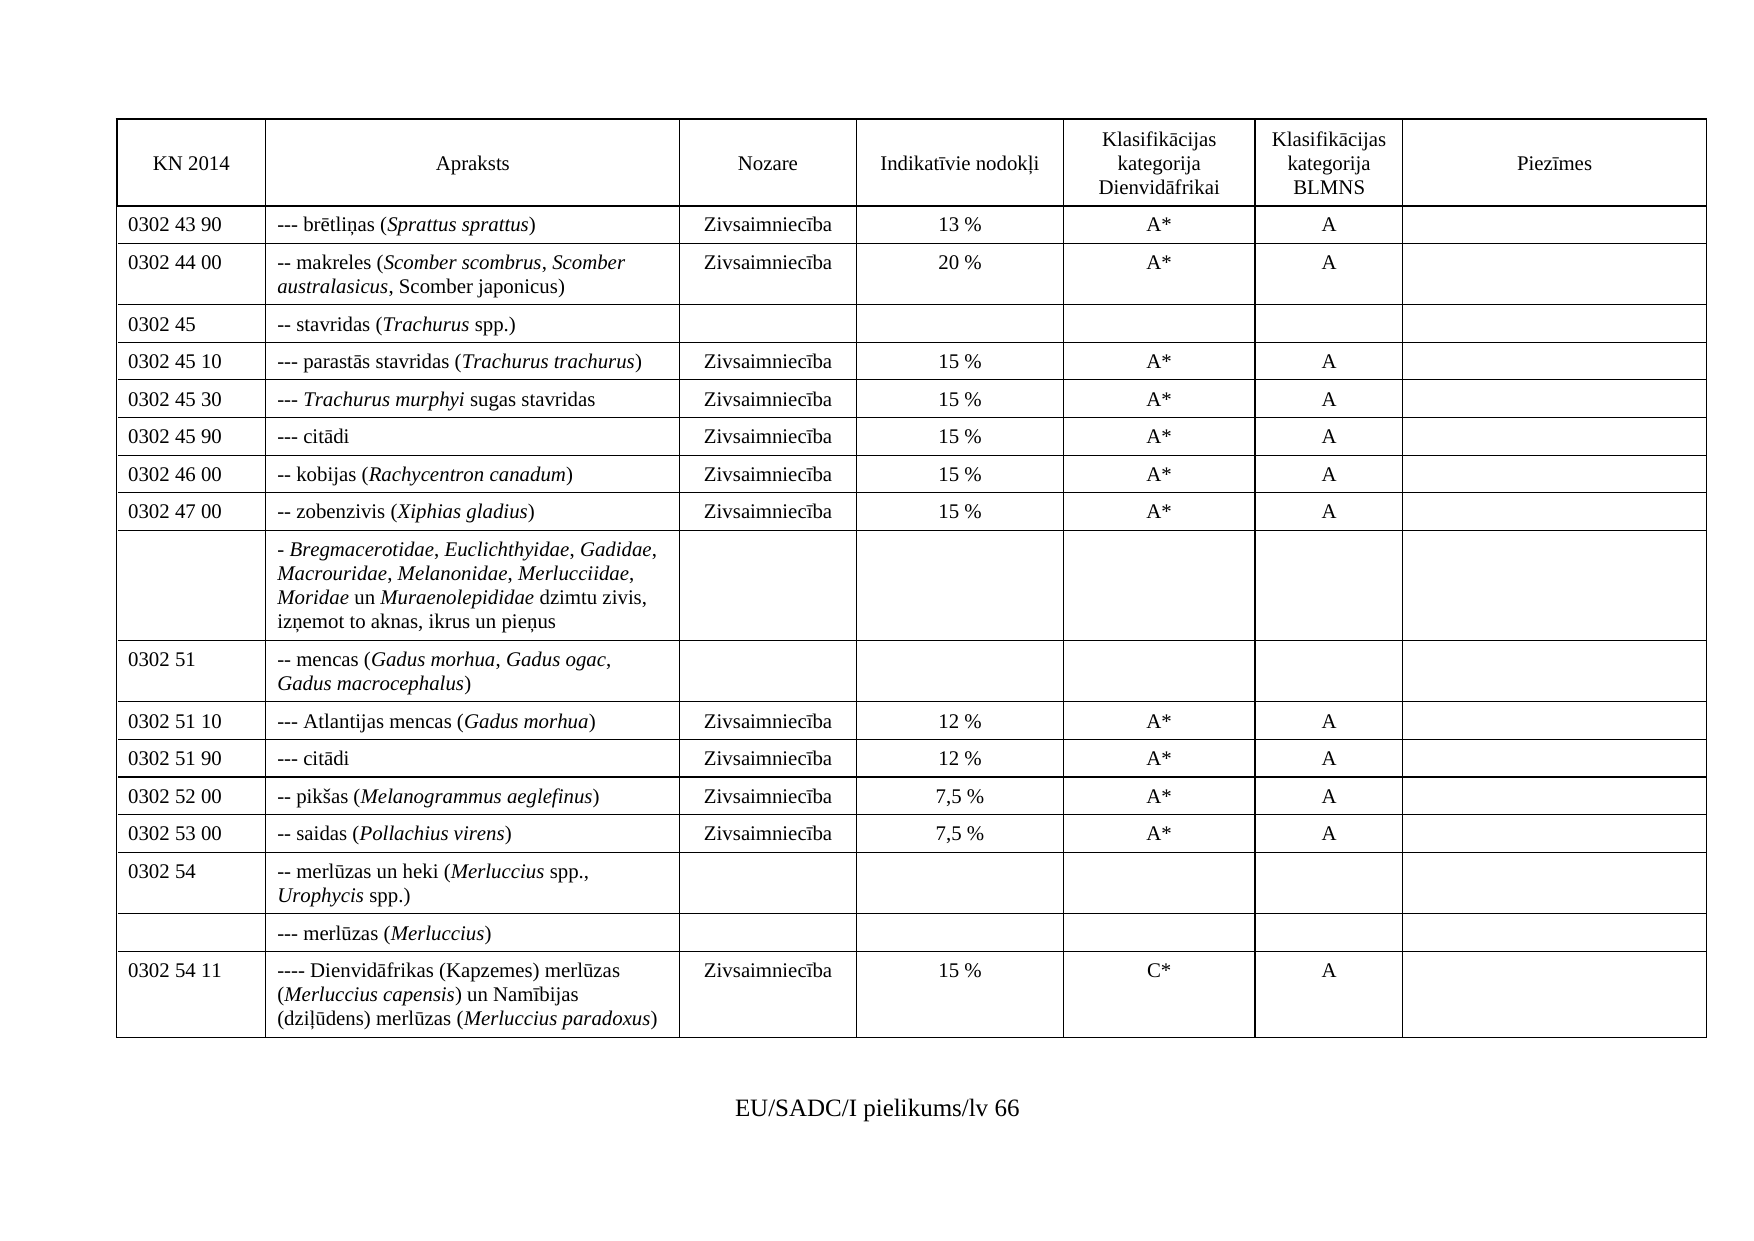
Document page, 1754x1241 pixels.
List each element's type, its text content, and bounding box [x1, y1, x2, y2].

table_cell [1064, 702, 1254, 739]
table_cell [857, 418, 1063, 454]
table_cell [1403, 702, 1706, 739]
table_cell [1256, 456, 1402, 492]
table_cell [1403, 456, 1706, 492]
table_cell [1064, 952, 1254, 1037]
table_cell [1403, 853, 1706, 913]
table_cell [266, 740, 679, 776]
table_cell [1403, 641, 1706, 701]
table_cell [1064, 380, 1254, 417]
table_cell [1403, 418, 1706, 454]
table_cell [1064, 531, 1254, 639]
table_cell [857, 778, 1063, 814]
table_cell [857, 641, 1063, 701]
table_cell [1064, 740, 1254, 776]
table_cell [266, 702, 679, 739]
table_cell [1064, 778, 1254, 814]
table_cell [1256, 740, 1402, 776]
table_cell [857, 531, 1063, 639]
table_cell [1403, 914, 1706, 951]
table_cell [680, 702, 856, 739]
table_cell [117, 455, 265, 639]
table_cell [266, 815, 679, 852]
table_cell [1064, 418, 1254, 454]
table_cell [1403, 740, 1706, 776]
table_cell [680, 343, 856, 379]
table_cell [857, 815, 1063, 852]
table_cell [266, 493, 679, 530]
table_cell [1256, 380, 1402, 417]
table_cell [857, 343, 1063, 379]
table_header Nozare [680, 120, 856, 205]
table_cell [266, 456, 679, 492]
table_header Piezīmes [1403, 120, 1706, 205]
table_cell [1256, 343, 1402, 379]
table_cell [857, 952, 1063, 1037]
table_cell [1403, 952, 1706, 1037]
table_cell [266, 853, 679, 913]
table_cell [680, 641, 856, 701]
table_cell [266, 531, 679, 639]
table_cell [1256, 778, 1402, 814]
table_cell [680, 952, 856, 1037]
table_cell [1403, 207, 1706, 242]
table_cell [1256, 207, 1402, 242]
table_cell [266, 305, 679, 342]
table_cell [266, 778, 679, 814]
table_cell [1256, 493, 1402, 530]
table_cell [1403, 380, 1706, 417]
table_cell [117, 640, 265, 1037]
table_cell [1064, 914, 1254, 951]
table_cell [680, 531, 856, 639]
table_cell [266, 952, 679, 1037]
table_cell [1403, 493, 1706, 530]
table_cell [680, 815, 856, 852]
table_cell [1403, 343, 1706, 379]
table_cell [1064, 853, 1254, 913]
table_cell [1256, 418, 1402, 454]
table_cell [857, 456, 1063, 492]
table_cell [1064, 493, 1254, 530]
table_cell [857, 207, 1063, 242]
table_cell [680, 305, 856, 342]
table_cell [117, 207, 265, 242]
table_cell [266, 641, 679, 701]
table_header Klasifikācijas kategorija BLMNS [1256, 120, 1402, 205]
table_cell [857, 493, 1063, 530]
table_header Indikatīvie nodokļi [857, 120, 1063, 205]
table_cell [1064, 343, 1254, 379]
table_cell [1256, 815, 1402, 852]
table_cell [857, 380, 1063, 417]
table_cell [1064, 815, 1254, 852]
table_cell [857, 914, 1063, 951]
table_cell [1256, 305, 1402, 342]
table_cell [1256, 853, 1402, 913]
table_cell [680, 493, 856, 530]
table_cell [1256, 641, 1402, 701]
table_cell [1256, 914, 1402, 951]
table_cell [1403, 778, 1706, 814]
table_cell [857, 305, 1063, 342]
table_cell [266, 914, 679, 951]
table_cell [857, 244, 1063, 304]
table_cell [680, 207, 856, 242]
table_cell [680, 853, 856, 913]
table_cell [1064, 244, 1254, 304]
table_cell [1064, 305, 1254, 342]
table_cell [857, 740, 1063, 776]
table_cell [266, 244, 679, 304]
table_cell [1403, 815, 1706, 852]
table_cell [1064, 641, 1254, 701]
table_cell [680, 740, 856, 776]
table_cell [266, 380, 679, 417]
table_header KN 2014 [118, 120, 265, 205]
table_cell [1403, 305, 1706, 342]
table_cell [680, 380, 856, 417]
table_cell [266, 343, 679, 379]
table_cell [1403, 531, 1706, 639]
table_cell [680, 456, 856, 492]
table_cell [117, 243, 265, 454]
table_header Apraksts [266, 120, 679, 205]
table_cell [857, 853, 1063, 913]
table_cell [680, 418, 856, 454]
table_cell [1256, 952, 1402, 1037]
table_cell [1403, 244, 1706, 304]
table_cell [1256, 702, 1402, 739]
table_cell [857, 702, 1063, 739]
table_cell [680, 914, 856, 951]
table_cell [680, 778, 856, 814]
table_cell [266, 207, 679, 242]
table_header Klasifikācijas kategorija Dienvidāfrikai [1064, 120, 1254, 205]
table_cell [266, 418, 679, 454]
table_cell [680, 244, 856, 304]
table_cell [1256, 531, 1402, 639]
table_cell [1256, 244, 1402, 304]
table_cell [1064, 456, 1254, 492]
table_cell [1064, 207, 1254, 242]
